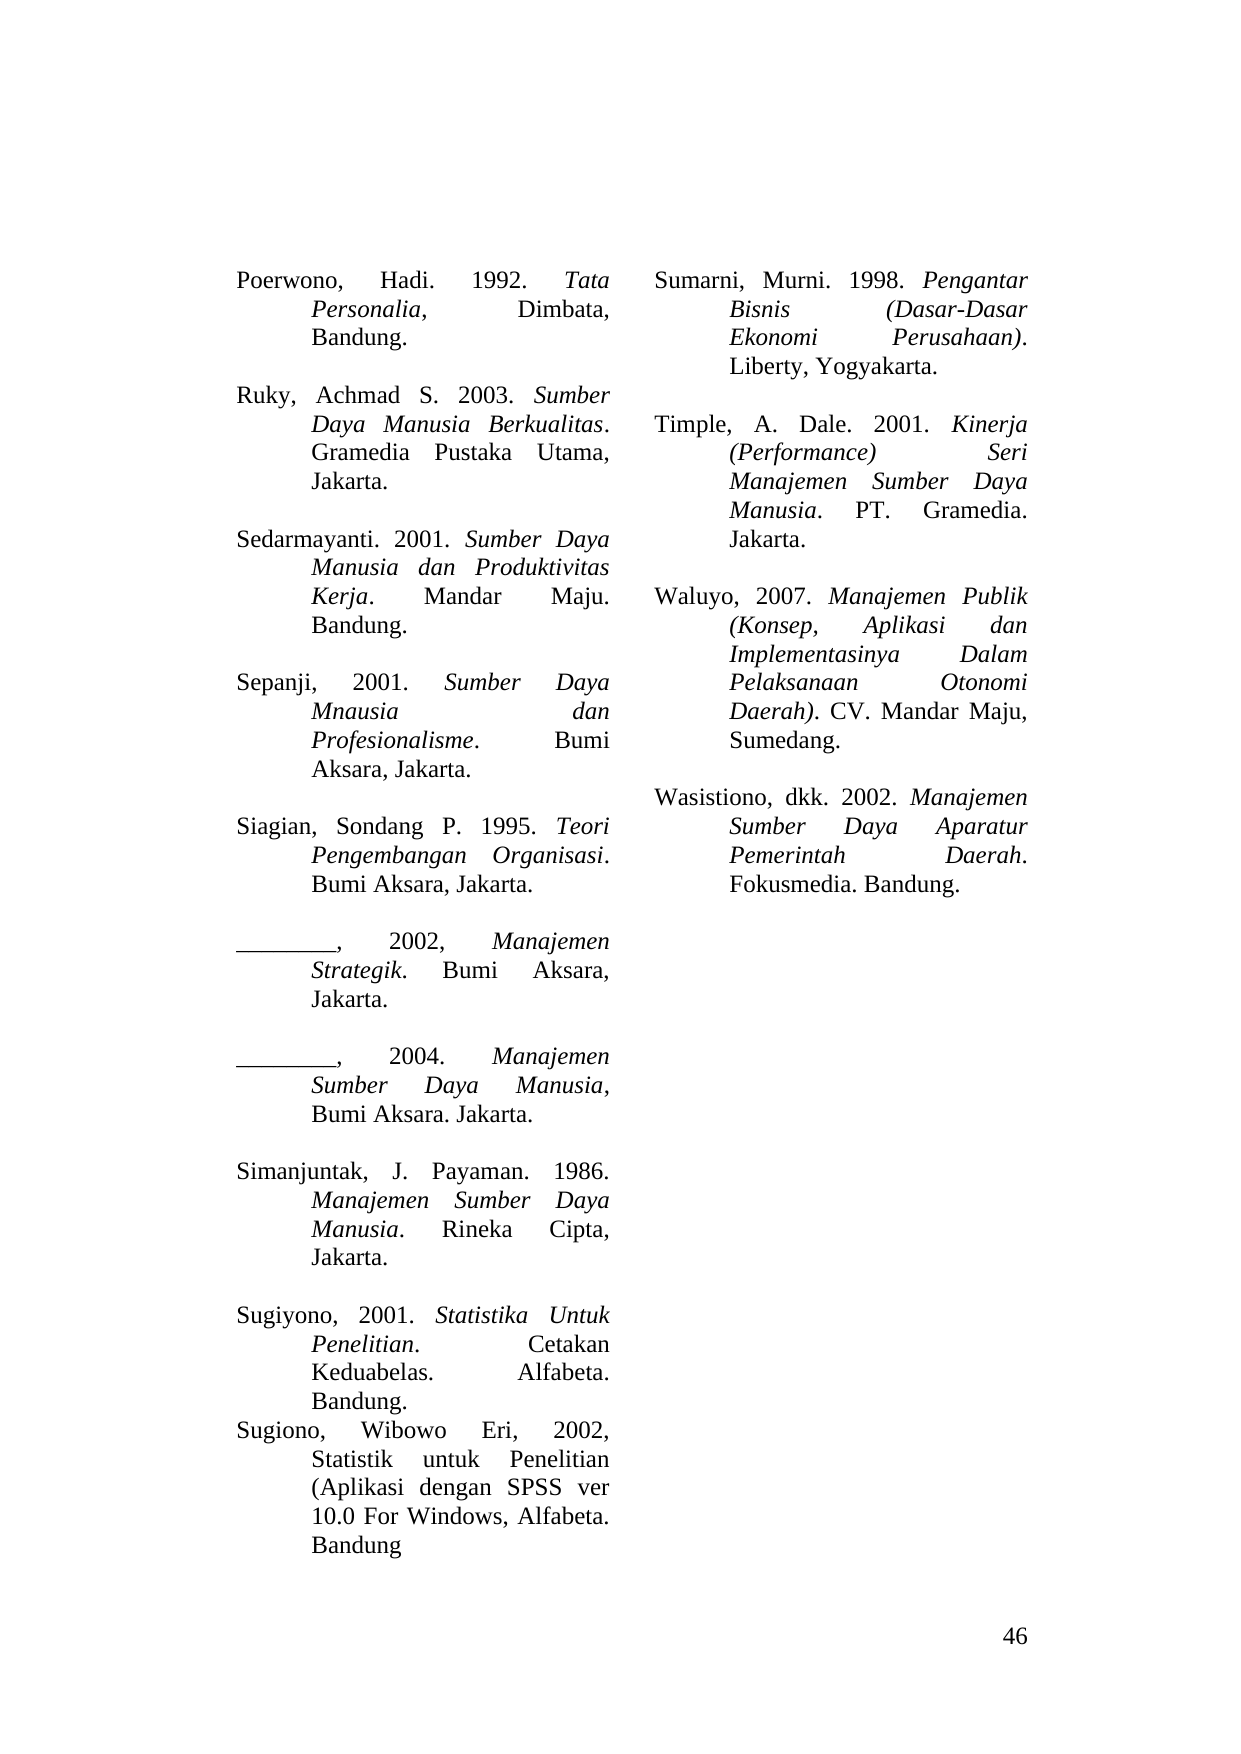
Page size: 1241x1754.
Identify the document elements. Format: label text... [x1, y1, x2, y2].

text ________, 2002, Manajemen Strategik. Bumi Aksara, Jakarta. [236, 926, 610, 1012]
text Sugiono, Wibowo Eri, 2002, Statistik untuk Penelitian (Aplikasi dengan SPSS ver 10.0 For Windows, Alfabeta. Bandung [236, 1415, 610, 1559]
text Sepanji, 2001. Sumber Daya Mnausia dan Profesionalisme. Bumi Aksara, Jakarta. [236, 667, 610, 782]
text Waluyo, 2007. Manajemen Publik (Konsep, Aplikasi dan Implementasinya Dalam Pelaksanaan Otonomi Daerah). CV. Mandar Maju, Sumedang. [654, 581, 1028, 754]
text Siagian, Sondang P. 1995. Teori Pengembangan Organisasi. Bumi Aksara, Jakarta. [236, 811, 610, 897]
text Poerwono, Hadi. 1992. Tata Personalia, Dimbata, Bandung. [236, 265, 610, 351]
text Sedarmayanti. 2001. Sumber Daya Manusia dan Produktivitas Kerja. Mandar Maju. Bandung. [236, 524, 610, 639]
text Simanjuntak, J. Payaman. 1986. Manajemen Sumber Daya Manusia. Rineka Cipta, Jakarta. [236, 1156, 610, 1271]
text Ruky, Achmad S. 2003. Sumber Daya Manusia Berkualitas. Gramedia Pustaka Utama, Jakarta. [236, 380, 610, 495]
text Sumarni, Murni. 1998. Pengantar Bisnis (Dasar-Dasar Ekonomi Perusahaan). Liberty, Yogyakarta. [654, 265, 1028, 380]
text Timple, A. Dale. 2001. Kinerja (Performance) Seri Manajemen Sumber Daya Manusia. PT. Gramedia. Jakarta. [654, 409, 1028, 552]
text Wasistiono, dkk. 2002. Manajemen Sumber Daya Aparatur Pemerintah Daerah. Fokusmedia. Bandung. [654, 782, 1028, 897]
text ________, 2004. Manajemen Sumber Daya Manusia, Bumi Aksara. Jakarta. [236, 1041, 610, 1127]
text Sugiyono, 2001. Statistika Untuk Penelitian. Cetakan Keduabelas. Alfabeta. Bandung. [236, 1300, 610, 1415]
